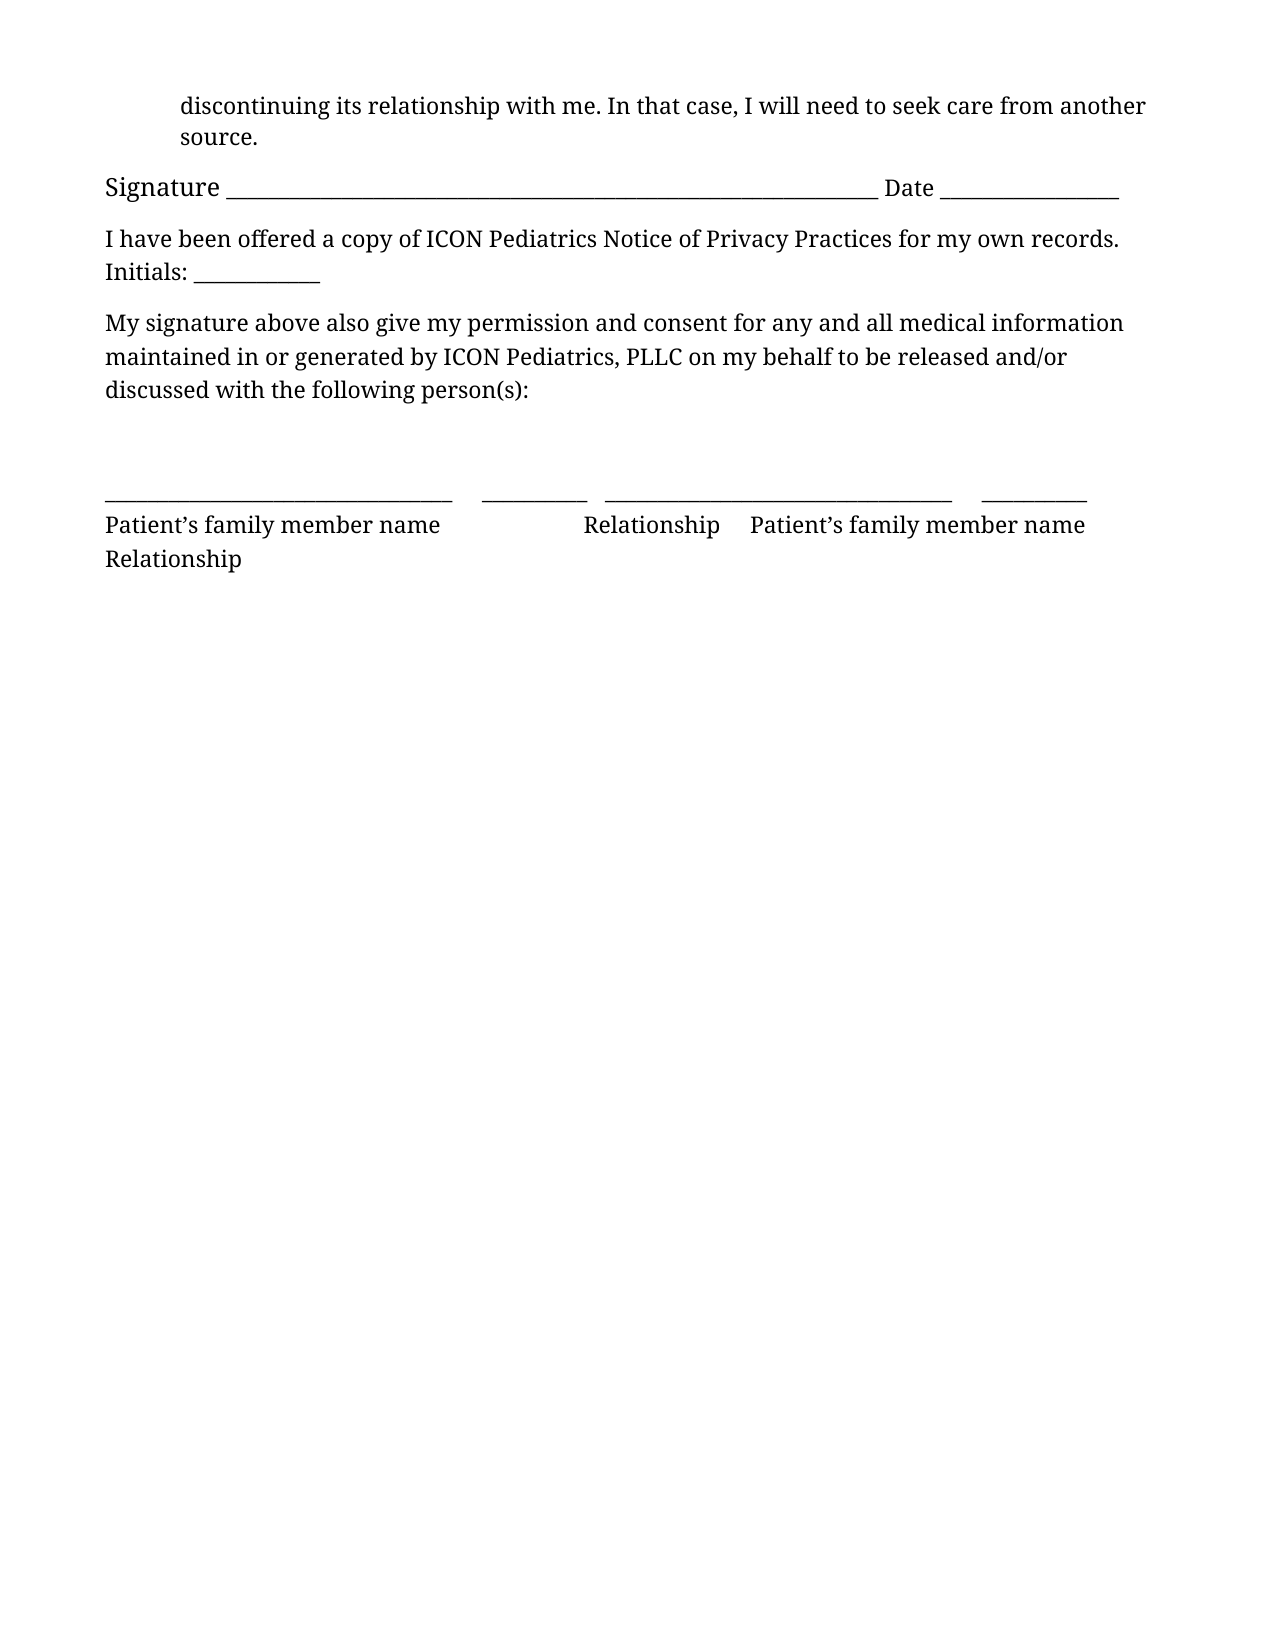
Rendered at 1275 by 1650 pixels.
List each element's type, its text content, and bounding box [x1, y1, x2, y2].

text Patient’s family member name Relationship Patient’s family member name Relationship [105, 509, 1170, 574]
text I have been offered a copy of ICON Pediatrics Notice of Privacy Practices for my own records. Initials: ____________ [105, 223, 1170, 288]
text My signature above also give my permission and consent for any and all medical information maintained in or generated by ICON Pediatrics, PLLC on my behalf to be released and/or discussed with the following person(s): [105, 307, 1170, 406]
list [142, 90, 1170, 152]
text Signature ______________________________________________________________ Date _________________ [105, 169, 1170, 203]
text _________________________________ __________ _________________________________ __________ [105, 475, 1170, 506]
